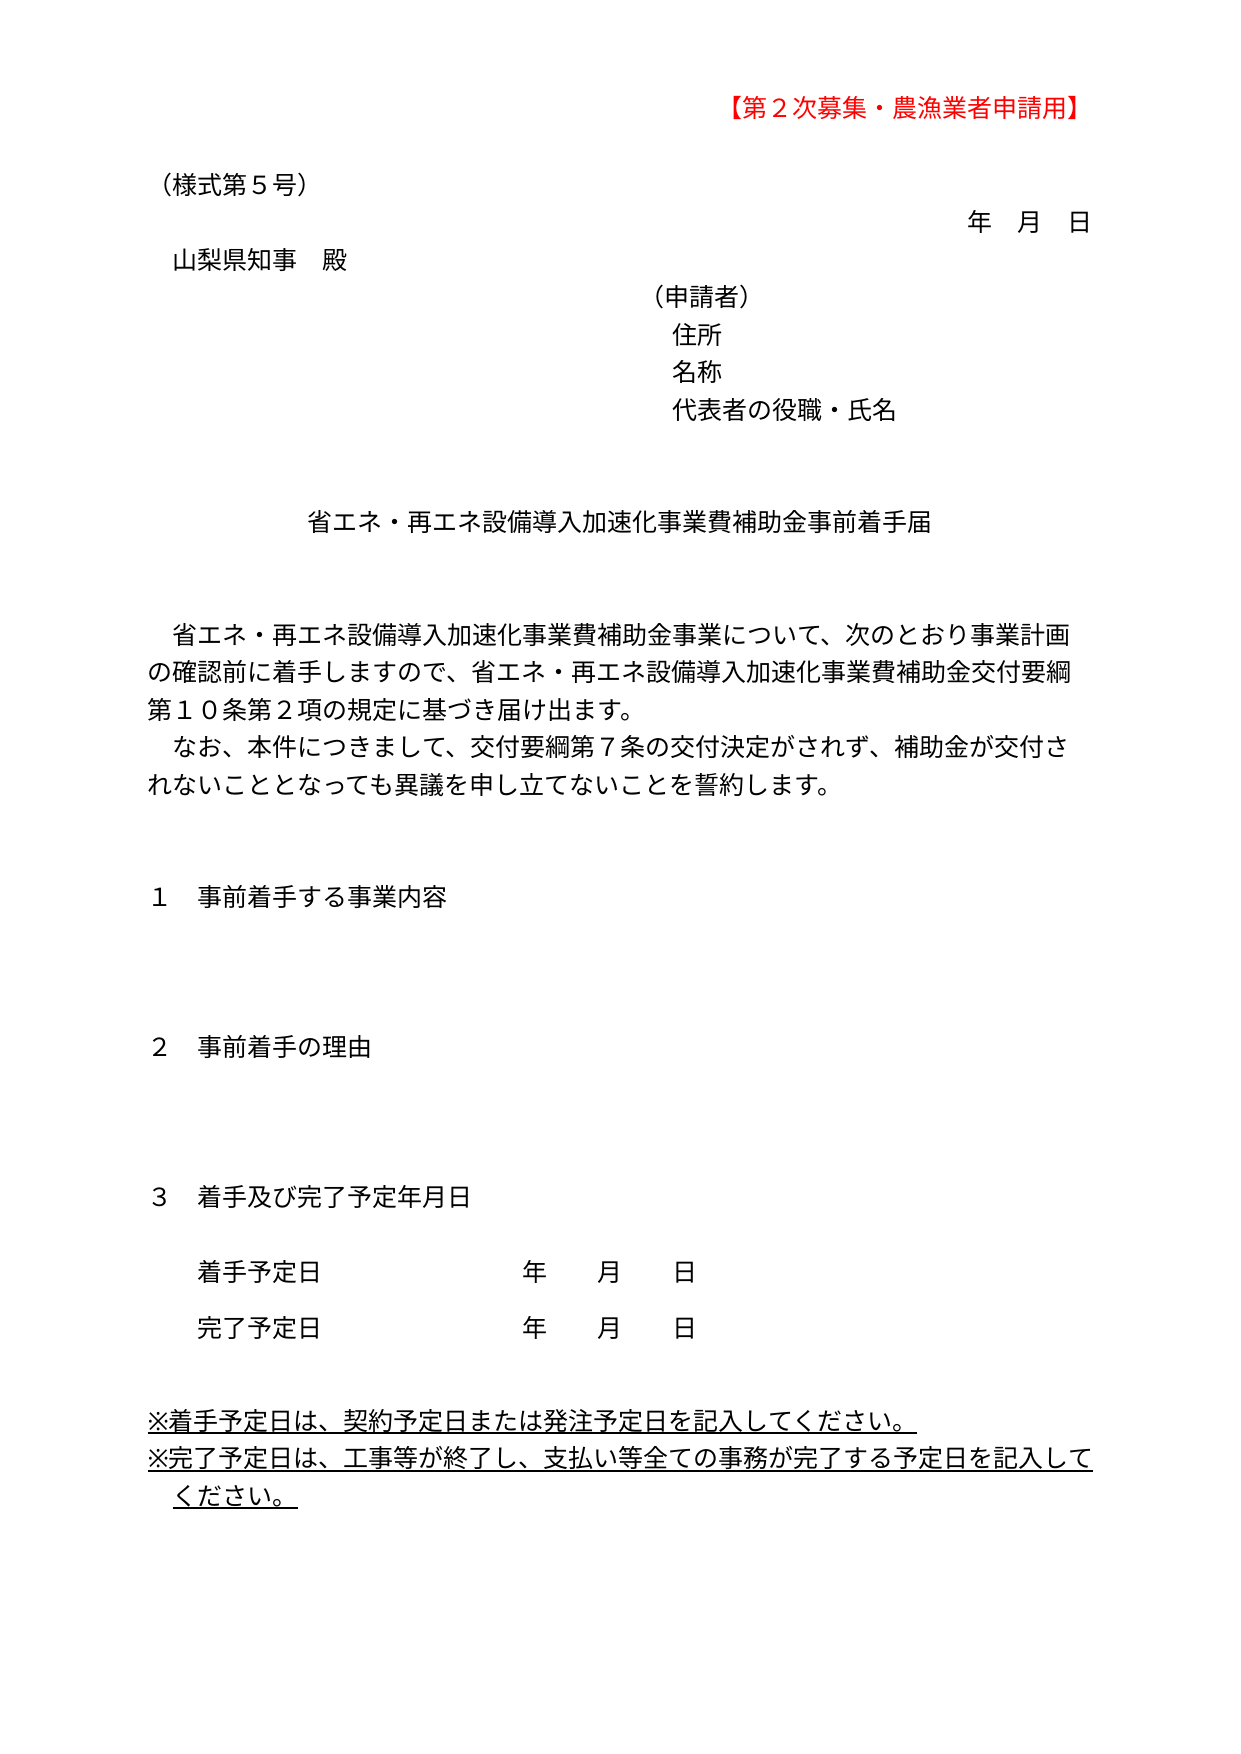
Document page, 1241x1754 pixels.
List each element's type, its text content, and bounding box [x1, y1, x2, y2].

text 年 月 日 [148, 202, 1092, 239]
text 着手予定日 年 月 日 [148, 1252, 1092, 1289]
text 省エネ・再エネ設備導入加速化事業費補助金事前着手届 [148, 502, 1092, 539]
text ※着手予定日は、契約予定日または発注予定日を記入してください。 [148, 1401, 1092, 1438]
text 代表者の役職・氏名 [148, 389, 1096, 427]
text 住所 [148, 314, 1096, 352]
text （様式第５号） [148, 164, 1092, 202]
text ※完了予定日は、工事等が終了し、支払い等全ての事務が完了する予定日を記入してください。 [148, 1438, 1092, 1470]
text 完了予定日 年 月 日 [148, 1308, 1092, 1345]
text ※完了予定日は、工事等が終了し、支払い等全ての事務が完了する予定日を記入してください。 [148, 1472, 1092, 1513]
text 名称 [148, 352, 1096, 389]
text ２ 事前着手の理由 [148, 1027, 1092, 1064]
text 山梨県知事 殿 [148, 239, 1092, 277]
text なお、本件につきまして、交付要綱第７条の交付決定がされず、補助金が交付されないこととなっても異議を申し立てないことを誓約します。 [148, 727, 1092, 802]
text （申請者） [148, 277, 1005, 314]
text ３ 着手及び完了予定年月日 [148, 1177, 1092, 1214]
text １ 事前着手する事業内容 [148, 877, 1092, 914]
text 省エネ・再エネ設備導入加速化事業費補助金事業について、次のとおり事業計画の確認前に着手しますので、省エネ・再エネ設備導入加速化事業費補助金交付要綱第１０条第２項の規定に基づき届け出ます。 [148, 614, 1092, 727]
